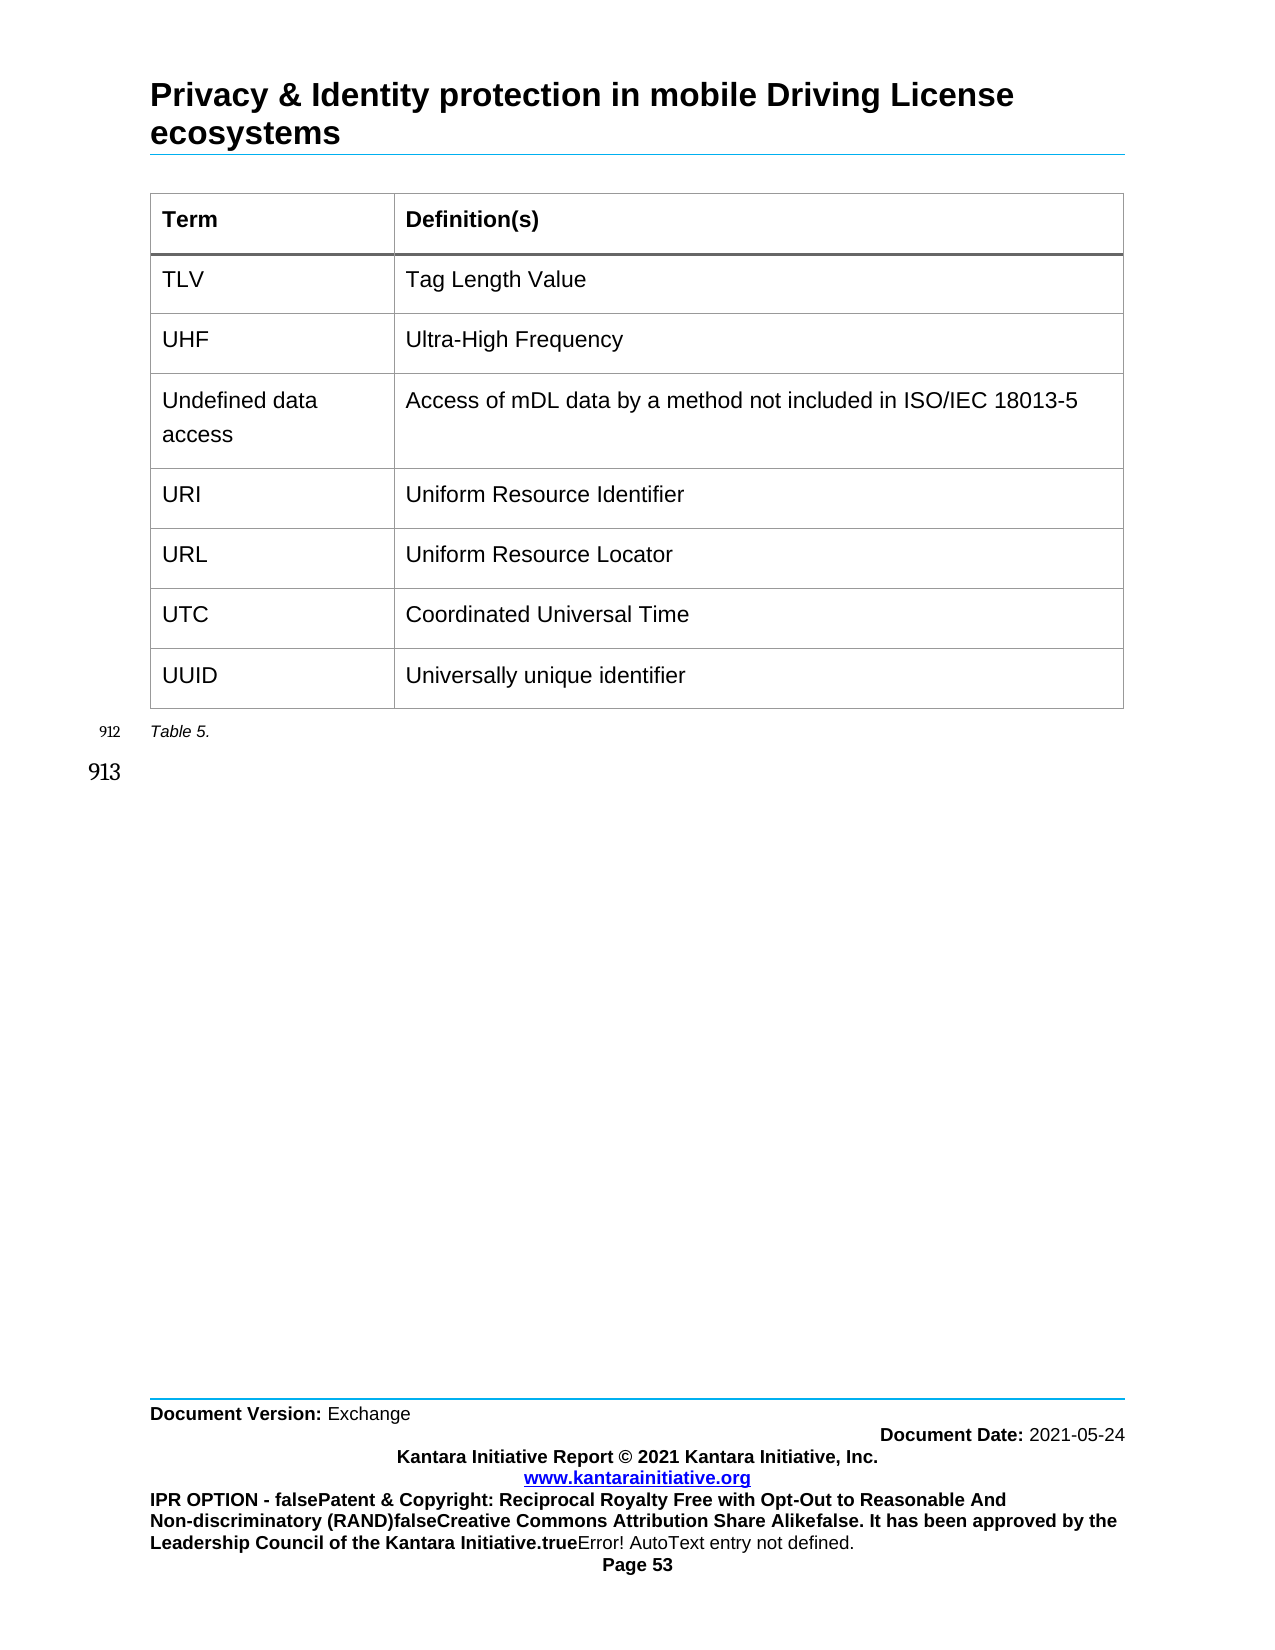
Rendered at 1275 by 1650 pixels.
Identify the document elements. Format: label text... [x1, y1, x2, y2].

table_cell Tag Length Value [395, 256, 1123, 313]
table_cell UHF [151, 314, 394, 373]
table_cell Access of mDL data by a method not included in ISO/IEC 18013-5 [395, 374, 1123, 467]
table_cell UUID [151, 649, 394, 708]
table_cell Universally unique identifier [395, 649, 1123, 708]
table_cell Uniform Resource Identifier [395, 469, 1123, 528]
table_header Definition(s) [395, 194, 1123, 253]
table_cell Uniform Resource Locator [395, 529, 1123, 588]
table_cell TLV [151, 256, 394, 313]
table_cell UTC [151, 589, 394, 648]
table_cell URL [151, 529, 394, 588]
table_cell Coordinated Universal Time [395, 589, 1123, 648]
table_cell Ultra-High Frequency [395, 314, 1123, 373]
table_cell Undefined data access [151, 374, 394, 467]
table_header Term [151, 194, 394, 253]
text Table 5. [150, 722, 1125, 741]
table_cell URI [151, 469, 394, 528]
